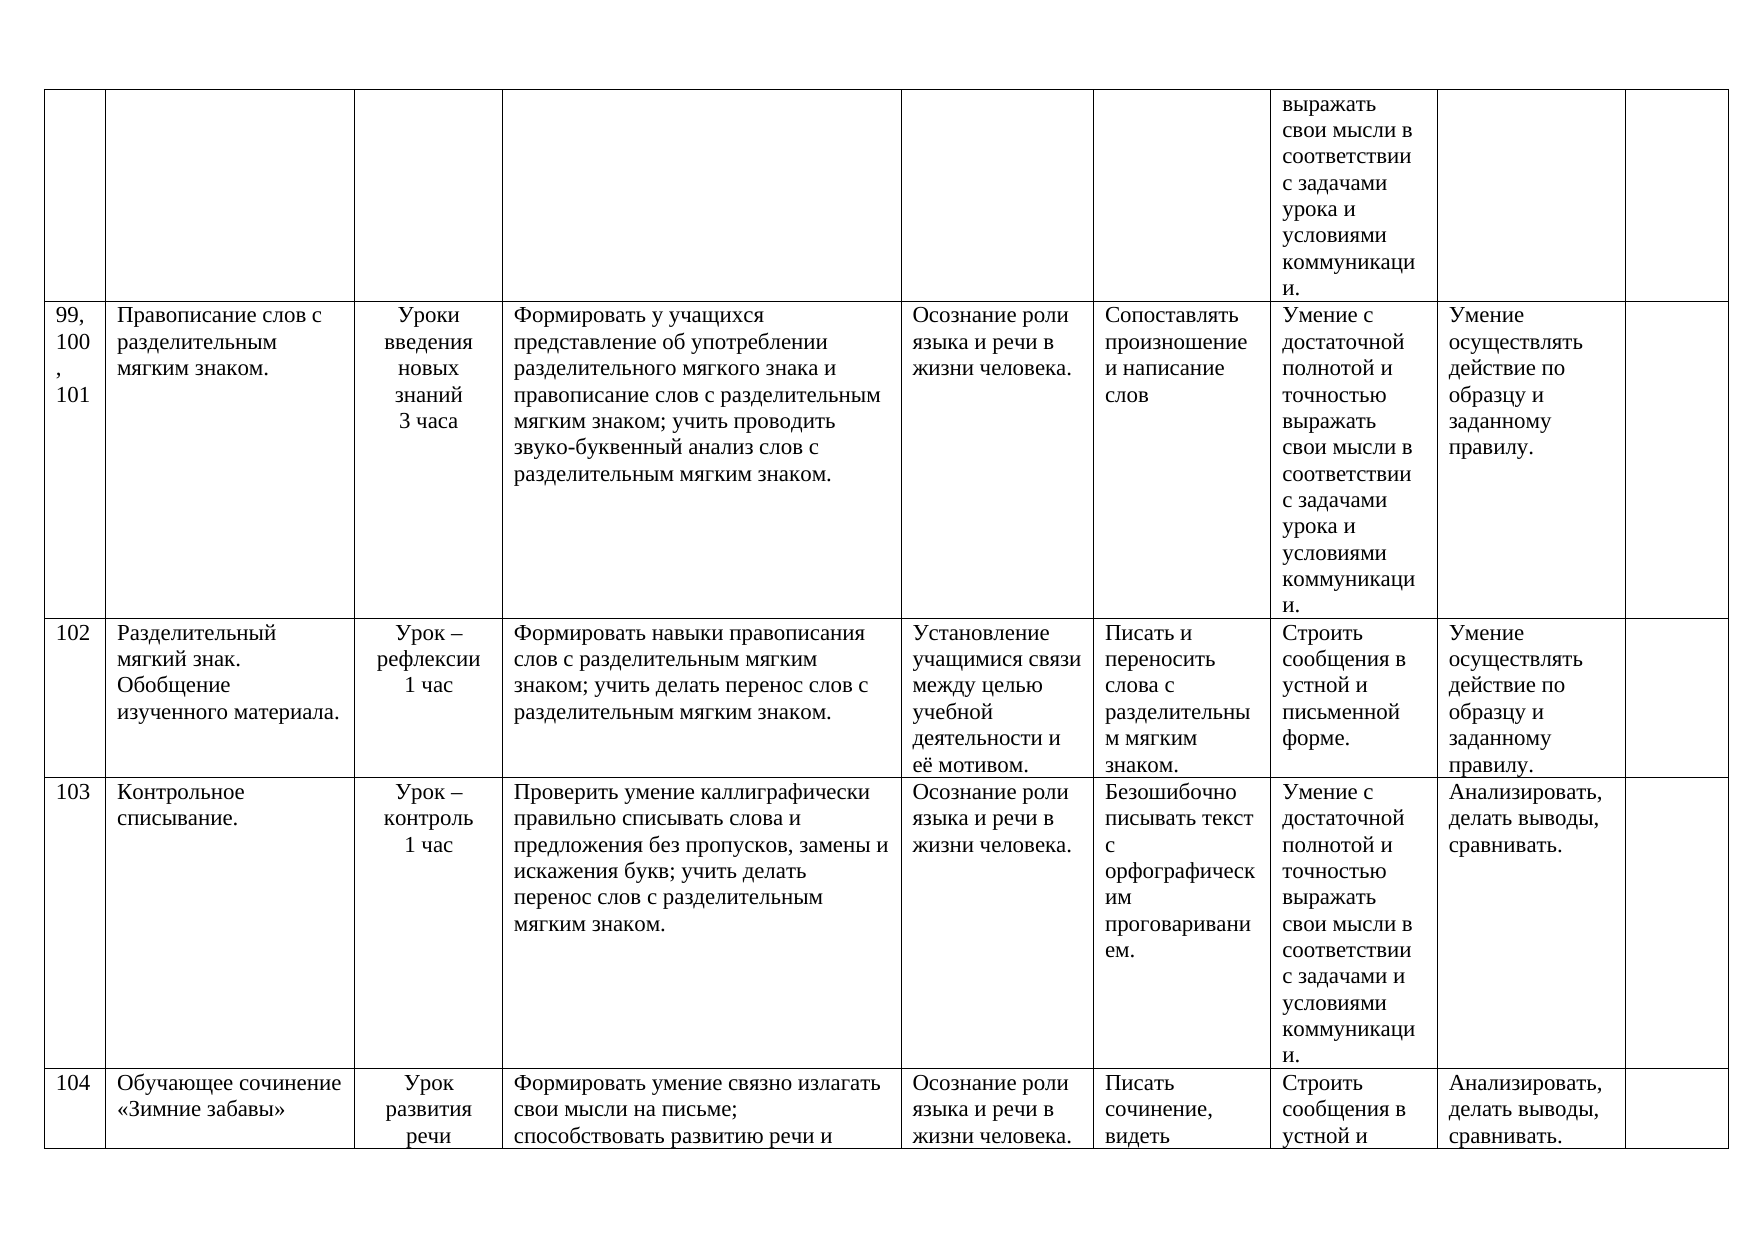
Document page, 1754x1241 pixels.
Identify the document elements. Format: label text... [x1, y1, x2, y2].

table_cell Осознание роли языка и речи в жизни человека. [902, 778, 1093, 1068]
table_cell Формировать у учащихся представление об употреблении разделительного мягкого знака и правописание слов с разделительным мягким знаком; учить проводить звуко-буквенный анализ слов с разделительным мягким знаком. [503, 302, 901, 618]
table_cell Уроки введения новых знаний 3 часа [355, 302, 502, 618]
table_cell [1094, 1069, 1270, 1148]
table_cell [1094, 90, 1270, 301]
table_cell Сопоставлять произношение и написание слов [1094, 302, 1270, 618]
table_cell [1626, 619, 1728, 777]
table_cell [1626, 302, 1728, 618]
table_cell Правописание слов с разделительным мягким знаком. [106, 302, 354, 618]
table_cell Проверить умение каллиграфически правильно списывать слова и предложения без пропусков, замены и искажения букв; учить делать перенос слов с разделительным мягким знаком. [503, 778, 901, 1068]
table_cell Установление учащимися связи между целью учебной деятельности и её мотивом. [902, 619, 1093, 777]
table_cell 103 [45, 778, 105, 1068]
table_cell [1271, 1069, 1437, 1148]
table_cell Разделительный мягкий знак. Обобщение изученного материала. [106, 619, 354, 777]
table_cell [1271, 90, 1437, 301]
table_cell [1626, 1069, 1728, 1148]
table_cell Умение с достаточной полнотой и точностью выражать свои мысли в соответствии с задачами урока и условиями коммуникации. [1271, 302, 1437, 618]
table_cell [355, 90, 502, 301]
table_cell Осознание роли языка и речи в жизни человека. [902, 302, 1093, 618]
table_cell Умение осуществлять действие по образцу и заданному правилу. [1438, 302, 1625, 618]
table_cell Урок –рефлексии 1 час [355, 619, 502, 777]
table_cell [106, 90, 354, 301]
table_cell [1626, 778, 1728, 1068]
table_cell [503, 1069, 901, 1148]
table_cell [902, 1069, 1093, 1148]
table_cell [1438, 90, 1625, 301]
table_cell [106, 1069, 354, 1148]
table_cell Анализировать, делать выводы, сравнивать. [1438, 778, 1625, 1068]
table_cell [902, 90, 1093, 301]
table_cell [503, 90, 901, 301]
table_cell Безошибочно писывать текст с орфографическим проговариванием. [1094, 778, 1270, 1068]
table_cell 102 [45, 619, 105, 777]
table_cell Умение с достаточной полнотой и точностью выражать свои мысли в соответствии с задачами и условиями коммуникации. [1271, 778, 1437, 1068]
table_cell Умение осуществлять действие по образцу и заданному правилу. [1438, 619, 1625, 777]
table_cell Строить сообщения в устной и письменной форме. [1271, 619, 1437, 777]
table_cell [355, 1069, 502, 1148]
table_cell Писать и переносить слова с разделительным мягким знаком. [1094, 619, 1270, 777]
table_cell Урок – контроль 1 час [355, 778, 502, 1068]
table_cell Формировать навыки правописания слов с разделительным мягким знаком; учить делать перенос слов с разделительным мягким знаком. [503, 619, 901, 777]
table_cell 99, 100, 101 [45, 302, 105, 618]
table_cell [1438, 1069, 1625, 1148]
table_cell Контрольное списывание. [106, 778, 354, 1068]
table_cell 98 [45, 90, 105, 301]
table_cell [1626, 90, 1728, 301]
table_cell 104 [45, 1069, 105, 1148]
